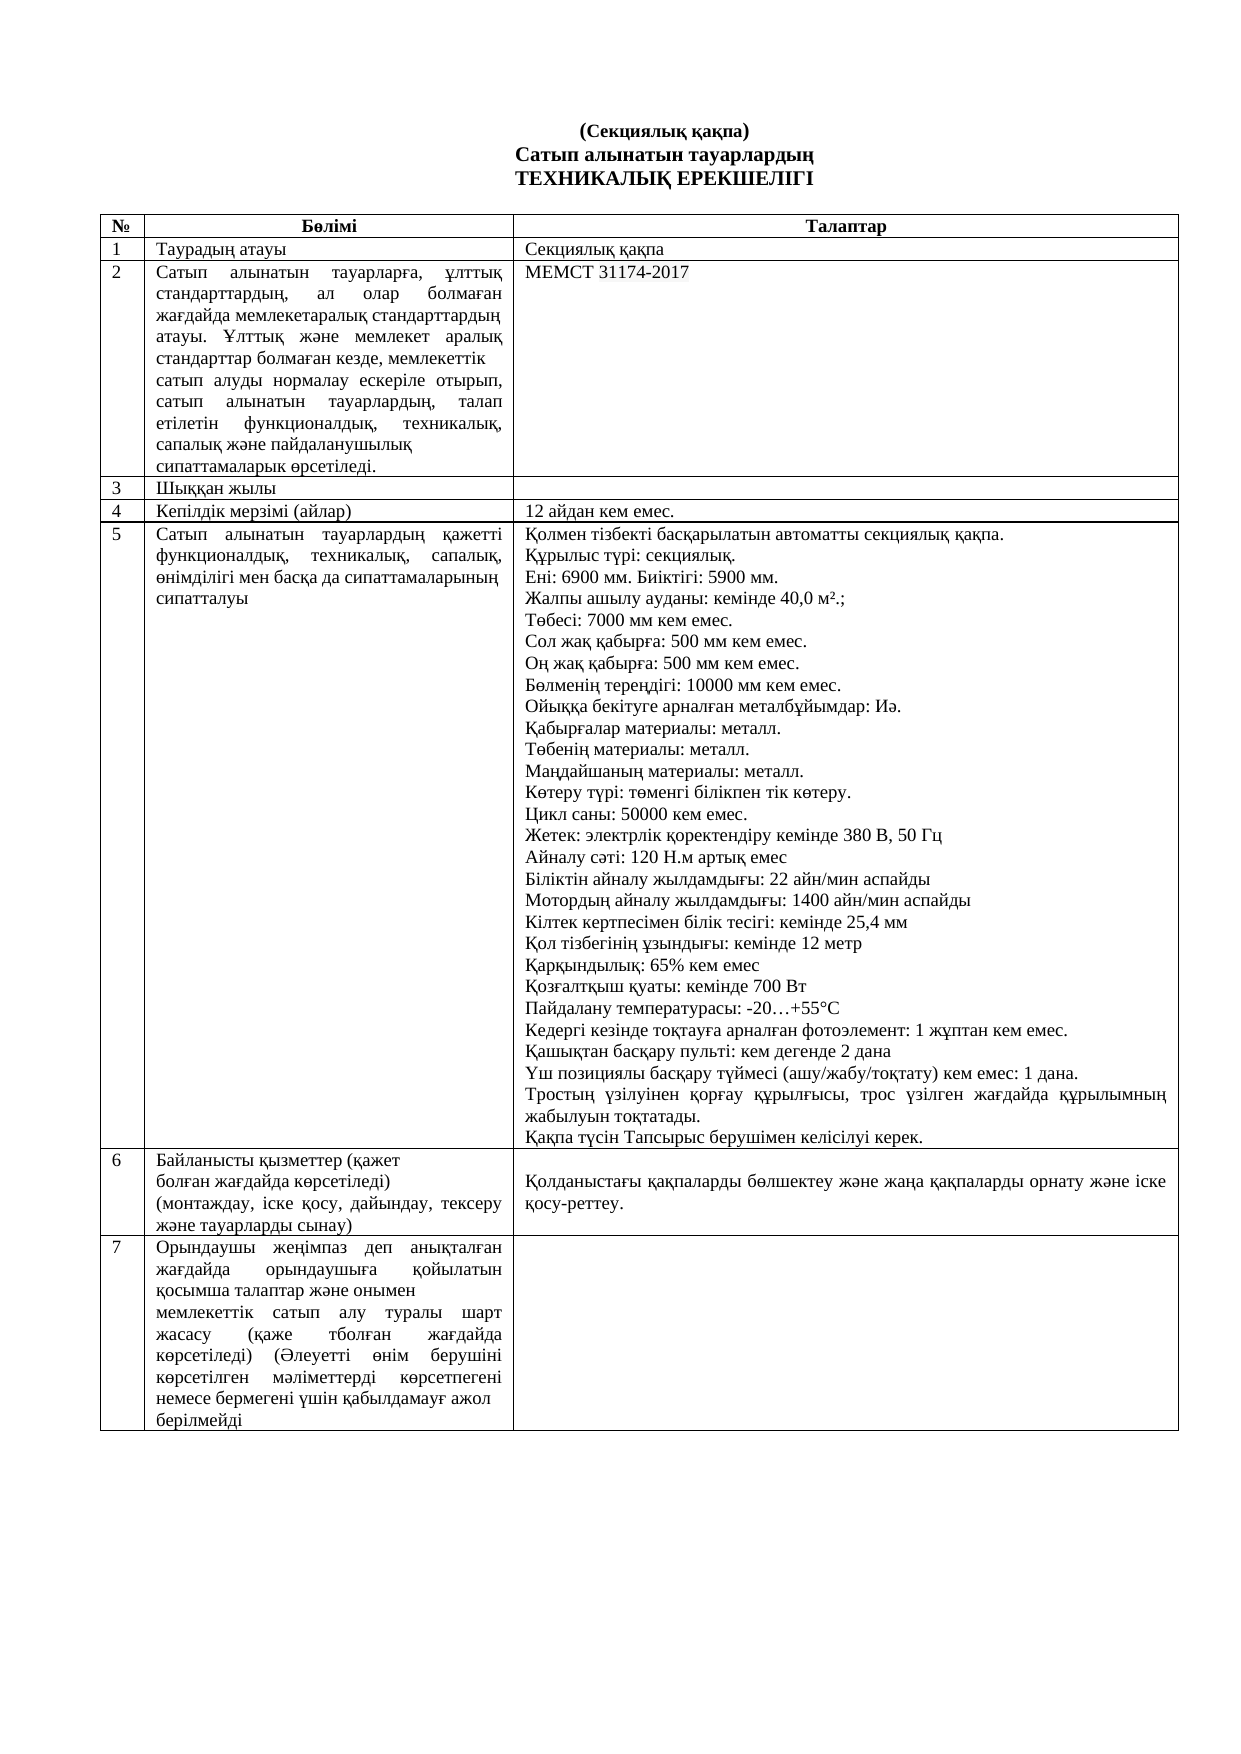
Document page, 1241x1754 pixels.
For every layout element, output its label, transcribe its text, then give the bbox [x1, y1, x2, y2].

table_cell 12 айдан кем емес. [514, 500, 1178, 521]
table_cell Қолданыстағы қақпаларды бөлшектеу және жаңа қақпаларды орнату және іске қосу-реттеу. [514, 1149, 1178, 1235]
text (Секциялық қақпа) [177, 118, 1152, 142]
table_cell 3 [101, 477, 144, 499]
table_cell Орындаушы жеңімпаз деп анықталған жағдайда орындаушыға қойылатын қосымша талаптар және онымен мемлекеттік сатып алу туралы шарт жасасу (қаже тболған жағдайда көрсетіледі) (Әлеуетті өнім берушіні көрсетілген мәліметтерді көрсетпегені немесе бермегені үшін қабылдамауғ ажол берілмейді [145, 1236, 513, 1430]
table_cell МЕМСТ 31174-2017 [514, 261, 1178, 476]
table_cell Байланысты қызметтер (қажет болған жағдайда көрсетіледі) (монтаждау, іске қосу, дайындау, тексеру және тауарларды сынау) [145, 1149, 513, 1235]
text ТЕХНИКАЛЫҚ ЕРЕКШЕЛІГІ [177, 166, 1152, 190]
text Сатып алынатын тауарлардың [177, 142, 1152, 166]
table_header Талаптар [514, 215, 1178, 237]
table_cell 5 [101, 523, 144, 1148]
table_cell [514, 477, 1178, 499]
table_header Бөлімі [145, 215, 513, 237]
table_cell Кепілдік мерзімі (айлар) [145, 500, 513, 521]
table_cell 2 [101, 261, 144, 476]
table_cell Сатып алынатын тауарларға, ұлттық стандарттардың, ал олар болмаған жағдайда мемлекетаралық стандарттардың атауы. Ұлттық және мемлекет аралық стандарттар болмаған кезде, мемлекеттік сатып алуды нормалау ескеріле отырып, сатып алынатын тауарлардың, талап етілетін функционалдық, техникалық, сапалық және пайдаланушылық сипаттамаларык өрсетіледі. [145, 261, 513, 476]
table_cell 7 [101, 1236, 144, 1430]
table_cell 4 [101, 500, 144, 521]
table_cell Қолмен тізбекті басқарылатын автоматты секциялық қақпа. Құрылыс түрі: секциялық. Ені: 6900 мм. Биіктігі: 5900 мм. Жалпы ашылу ауданы: кемінде 40,0 м².; Төбесі: 7000 мм кем емес. Сол жақ қабырға: 500 мм кем емес. Оң жақ қабырға: 500 мм кем емес. Бөлменің тереңдігі: 10000 мм кем емес. Ойыққа бекітуге арналған металбұйымдар: Иә. Қабырғалар материалы: металл. Төбенің материалы: металл. Маңдайшаның материалы: металл. Көтеру түрі: төменгі білікпен тік көтеру. Цикл саны: 50000 кем емес. Жетек: электрлік қоректендіру кемінде 380 В, 50 Гц Айналу сәті: 120 Н.м артық емес Біліктін айналу жылдамдығы: 22 айн/мин аспайды Мотордың айналу жылдамдығы: 1400 айн/мин аспайды Кілтек кертпесімен білік тесігі: кемінде 25,4 мм Қол тізбегінің ұзындығы: кемінде 12 метр Қарқындылық: 65% кем емес Қозғалтқыш қуаты: кемінде 700 Вт Пайдалану температурасы: -20…+55°С Кедергі кезінде тоқтауға арналған фотоэлемент: 1 жұптан кем емес. Қашықтан басқару пульті: кем дегенде 2 дана Үш позициялы басқару түймесі (ашу/жабу/тоқтату) кем емес: 1 дана. Тростың үзілуінен қорғау құрылғысы, трос үзілген жағдайда құрылымның жабылуын тоқтатады. Қақпа түсін Тапсырыс берушімен келісілуі керек. [514, 523, 1178, 1148]
table_cell 6 [101, 1149, 144, 1235]
table_cell Таурадың атауы [145, 238, 513, 259]
table_cell [514, 1236, 1178, 1430]
table_cell Сатып алынатын тауарлардың қажетті функционалдық, техникалық, сапалық, өнімділігі мен басқа да сипаттамаларының сипатталуы [145, 523, 513, 1148]
table_cell Шыққан жылы [145, 477, 513, 499]
table_header № [101, 215, 144, 237]
table_cell 1 [101, 238, 144, 259]
table_cell Секциялық қақпа [514, 238, 1178, 259]
